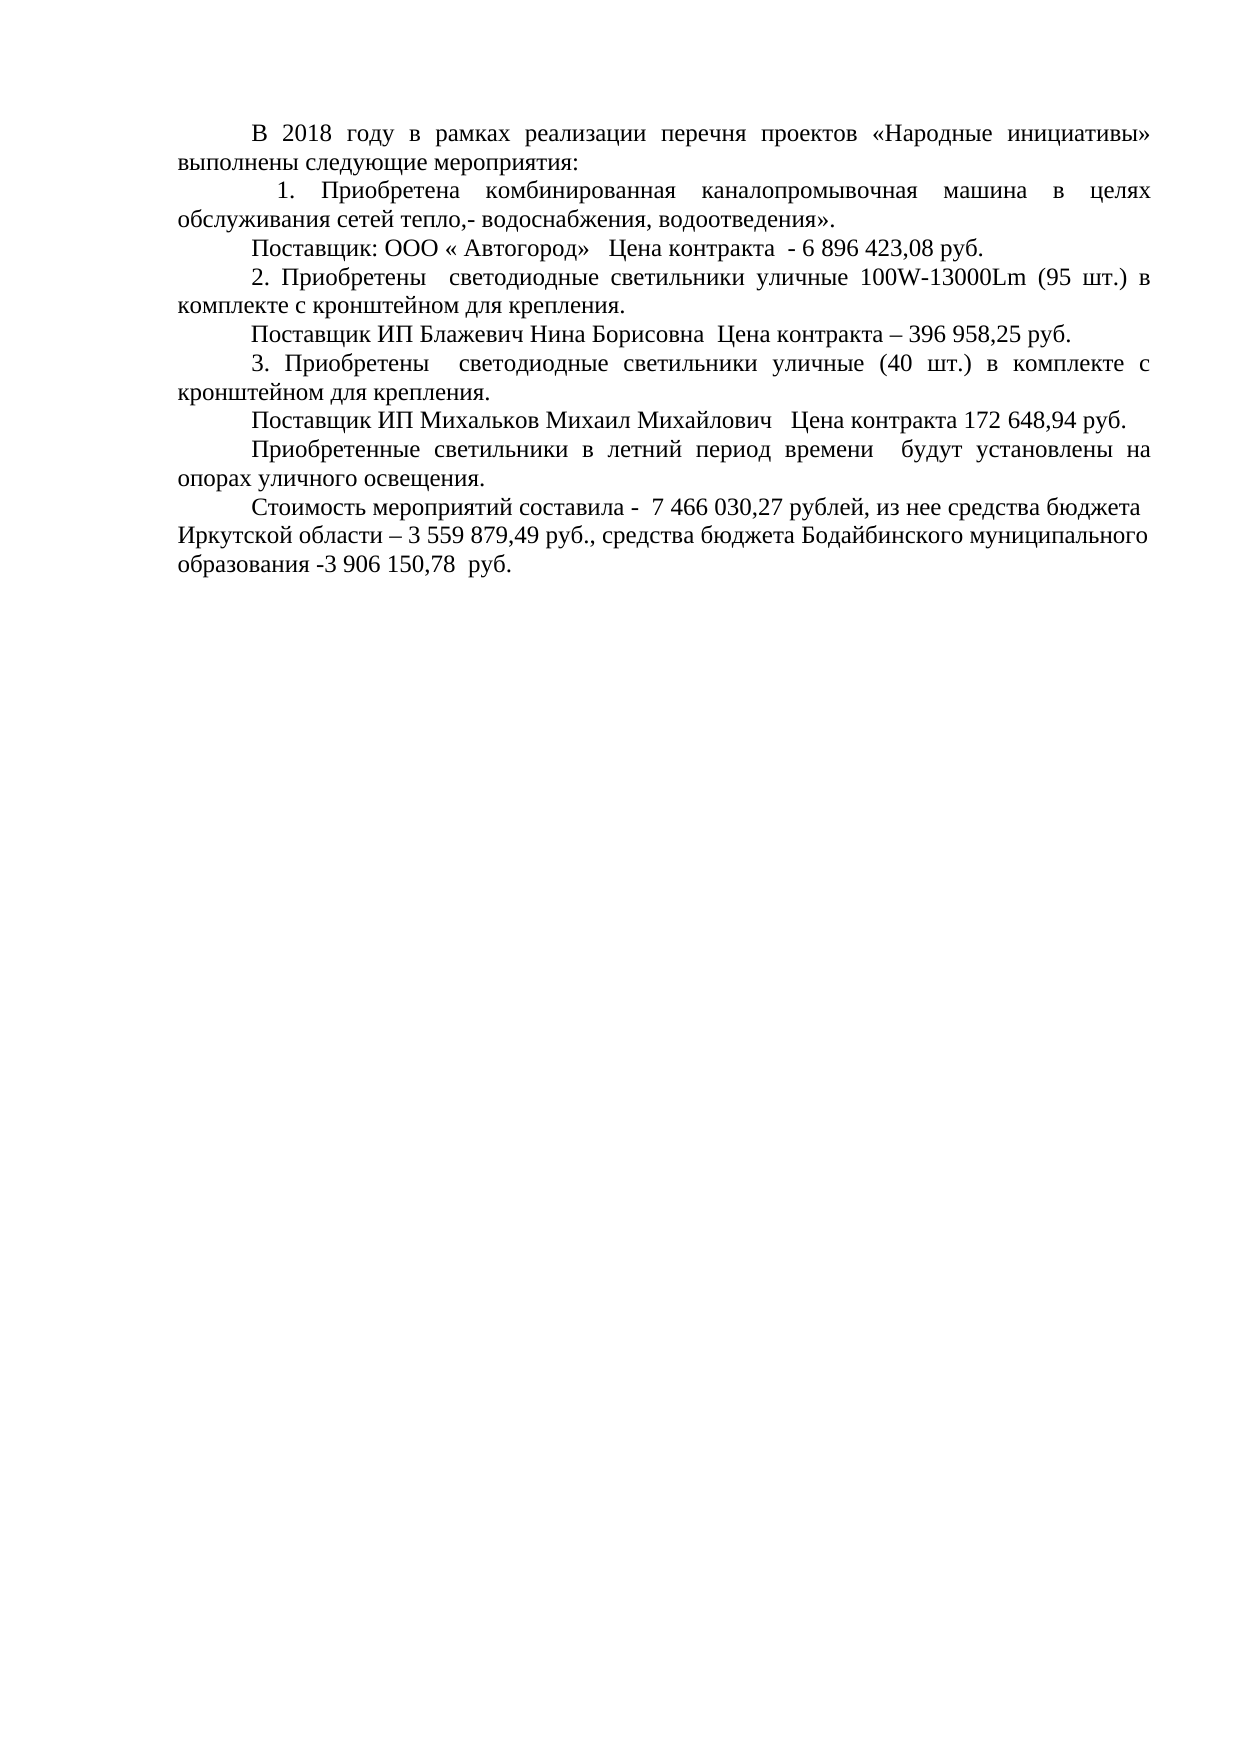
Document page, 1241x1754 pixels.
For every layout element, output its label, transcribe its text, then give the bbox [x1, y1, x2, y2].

text 3. Приобретены светодиодные светильники уличные (40 шт.) в комплекте с кронштейном для крепления. [177, 348, 1152, 406]
text Поставщик ИП Блажевич Нина Борисовна Цена контракта – 396 958,25 руб. [177, 319, 1152, 348]
text В 2018 году в рамках реализации перечня проектов «Народные инициативы» выполнены следующие мероприятия: [177, 118, 1152, 176]
text 1. Приобретена комбинированная каналопромывочная машина в целях обслуживания сетей тепло,- водоснабжения, водоотведения». [177, 176, 1152, 233]
text Приобретенные светильники в летний период времени будут установлены на опорах уличного освещения. [177, 434, 1152, 492]
text 2. Приобретены светодиодные светильники уличные 100W-13000Lm (95 шт.) в комплекте с кронштейном для крепления. [177, 262, 1152, 319]
text Поставщик ИП Михальков Михаил Михайлович Цена контракта 172 648,94 руб. [177, 406, 1152, 434]
text Поставщик: ООО « Автогород» Цена контракта - 6 896 423,08 руб. [177, 233, 1152, 262]
text Стоимость мероприятий составила - 7 466 030,27 рублей, из нее средства бюджета Иркутской области – 3 559 879,49 руб., средства бюджета Бодайбинского муниципального образования -3 906 150,78 руб. [177, 492, 1152, 578]
